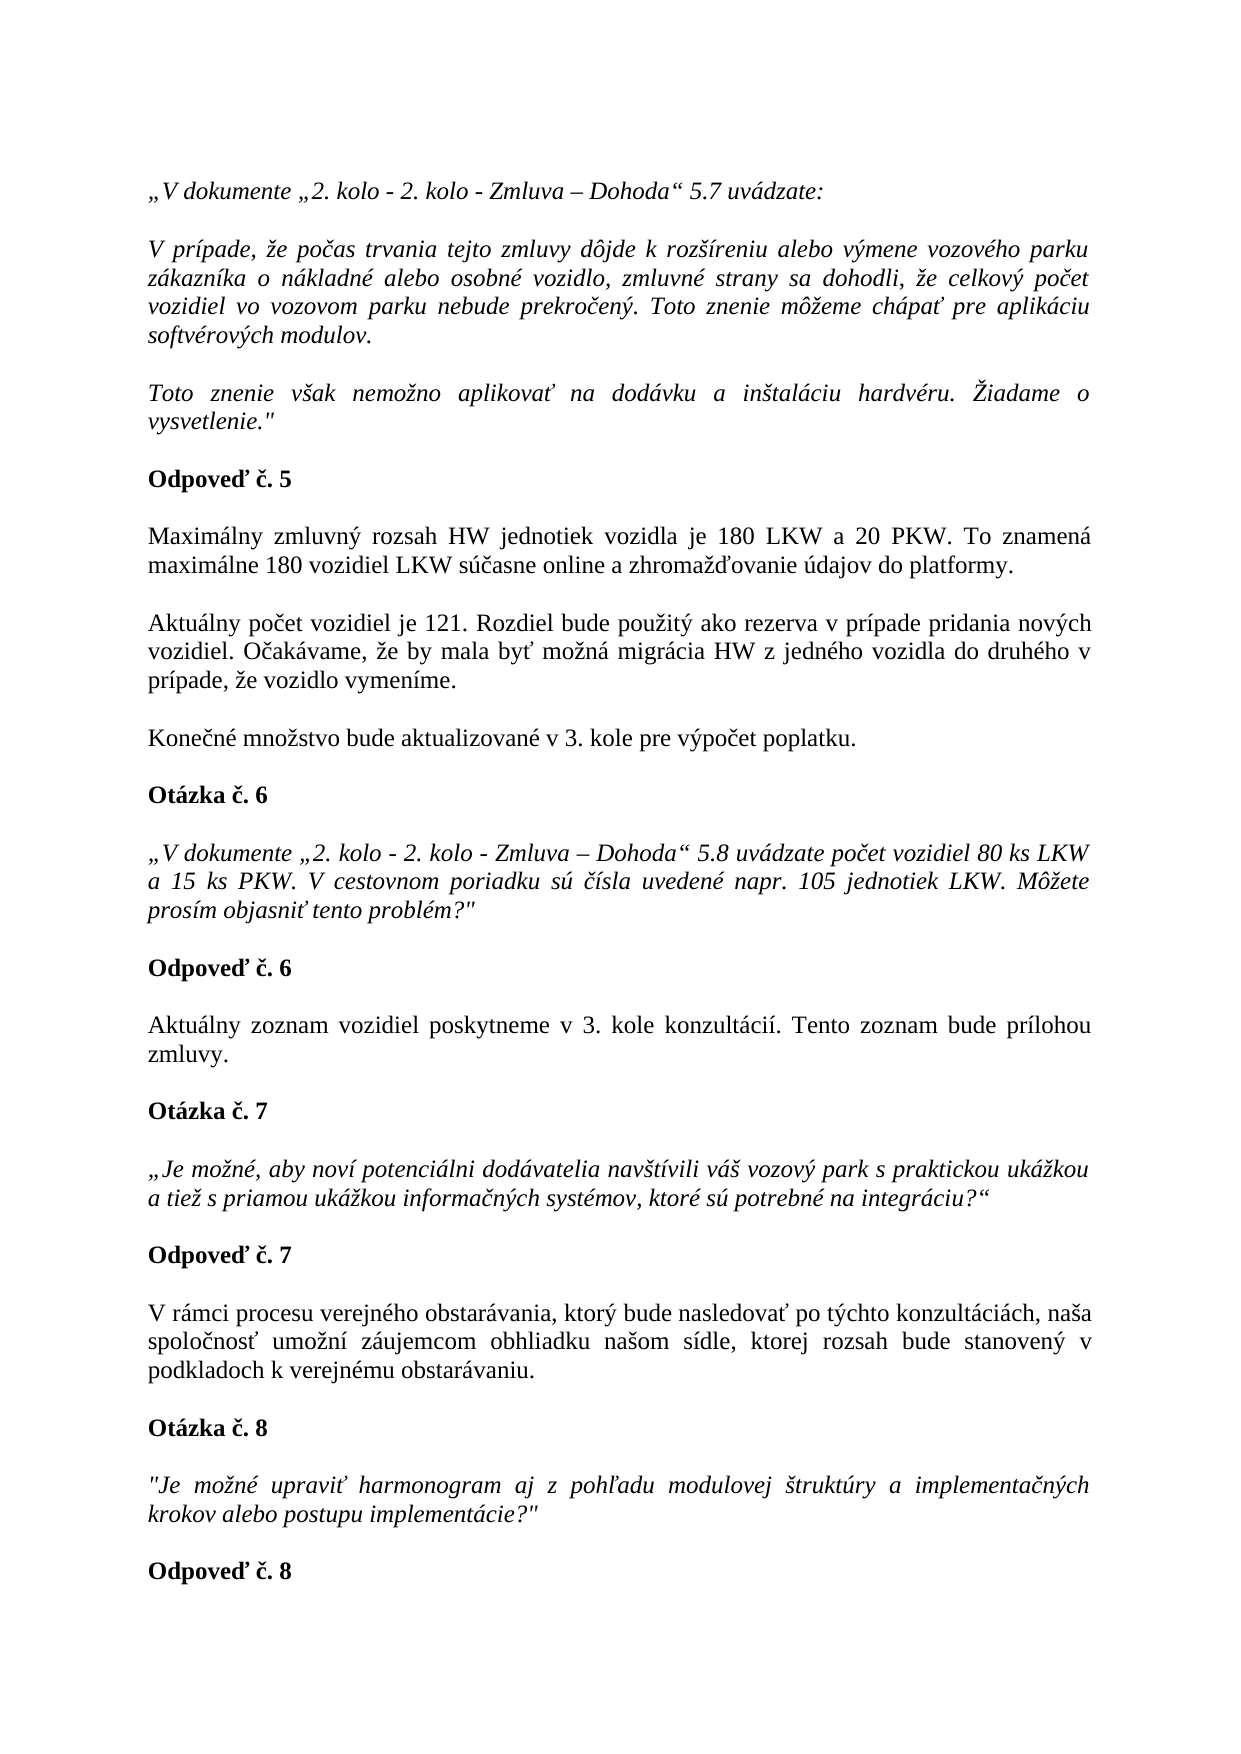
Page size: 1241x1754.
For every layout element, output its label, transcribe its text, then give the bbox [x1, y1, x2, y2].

text Otázka č. 8 [148, 1413, 1093, 1441]
text Aktuálny počet vozidiel je 121. Rozdiel bude použitý ako rezerva v prípade pridania nových vozidiel. Očakávame, že by mala byť možná migrácia HW z jedného vozidla do druhého v prípade, že vozidlo vymeníme. [148, 608, 1093, 694]
text "Je možné upraviť harmonogram aj z pohľadu modulovej štruktúry a implementačných krokov alebo postupu implementácie?" [148, 1470, 1093, 1528]
text Odpoveď č. 7 [148, 1240, 1093, 1269]
text Otázka č. 7 [148, 1096, 1093, 1125]
text „V dokumente „2. kolo - 2. kolo - Zmluva – Dohoda“ 5.8 uvádzate počet vozidiel 80 ks LKW a 15 ks PKW. V cestovnom poriadku sú čísla uvedené napr. 105 jednotiek LKW. Môžete prosím objasniť tento problém?" [148, 838, 1093, 924]
text Konečné množstvo bude aktualizované v 3. kole pre výpočet poplatku. [148, 723, 1093, 751]
text „V dokumente „2. kolo - 2. kolo - Zmluva – Dohoda“ 5.7 uvádzate: [148, 176, 1093, 205]
text Odpoveď č. 5 [148, 464, 1093, 493]
text V prípade, že počas trvania tejto zmluvy dôjde k rozšíreniu alebo výmene vozového parku zákazníka o nákladné alebo osobné vozidlo, zmluvné strany sa dohodli, že celkový počet vozidiel vo vozovom parku nebude prekročený. Toto znenie môžeme chápať pre aplikáciu softvérových modulov. [148, 234, 1093, 349]
text „Je možné, aby noví potenciálni dodávatelia navštívili váš vozový park s praktickou ukážkou a tiež s priamou ukážkou informačných systémov, ktoré sú potrebné na integráciu?“ [148, 1154, 1093, 1211]
text Otázka č. 6 [148, 780, 1093, 809]
text V rámci procesu verejného obstarávania, ktorý bude nasledovať po týchto konzultáciách, naša spoločnosť umožní záujemcom obhliadku našom sídle, ktorej rozsah bude stanovený v podkladoch k verejnému obstarávaniu. [148, 1298, 1093, 1384]
text Odpoveď č. 8 [148, 1556, 1093, 1585]
text Toto znenie však nemožno aplikovať na dodávku a inštaláciu hardvéru. Žiadame o vysvetlenie." [148, 378, 1093, 435]
text Aktuálny zoznam vozidiel poskytneme v 3. kole konzultácií. Tento zoznam bude prílohou zmluvy. [148, 1010, 1093, 1068]
text Odpoveď č. 6 [148, 953, 1093, 981]
text Maximálny zmluvný rozsah HW jednotiek vozidla je 180 LKW a 20 PKW. To znamená maximálne 180 vozidiel LKW súčasne online a zhromažďovanie údajov do platformy. [148, 521, 1093, 579]
